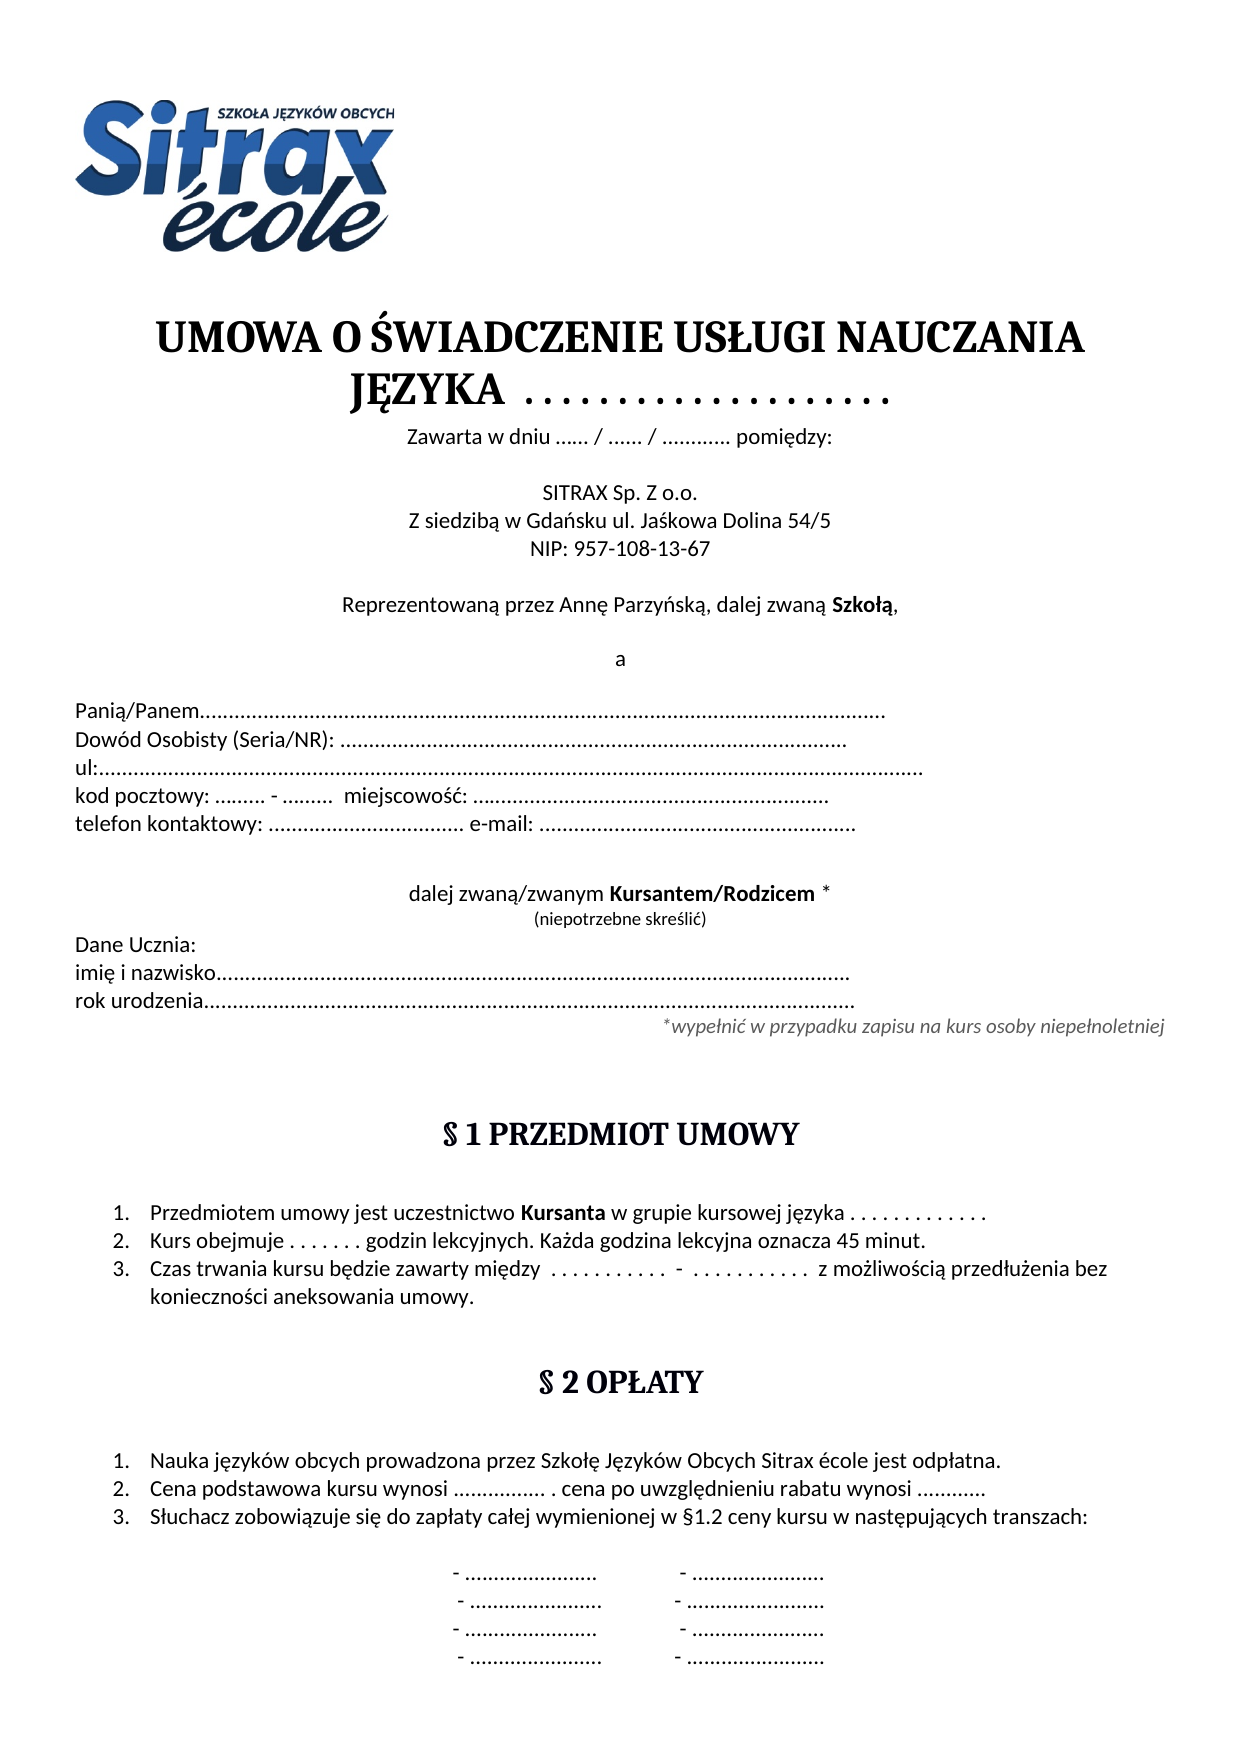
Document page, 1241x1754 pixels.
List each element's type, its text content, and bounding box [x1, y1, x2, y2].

text ul:............................................................................................................................................... [75, 753, 1165, 781]
list Czas trwania kursu będzie zawarty między . . . . . . . . . . . - . . . . . . . . . . . z możliwością przedłużenia bez konieczności aneksowania umowy. [112, 1254, 1165, 1310]
list Przedmiotem umowy jest uczestnictwo Kursanta w grupie kursowej języka . . . . . . . . . . . . . [112, 1198, 1165, 1226]
text - ....................... - ........................ [112, 1642, 1165, 1670]
text (niepotrzebne skreślić) [75, 907, 1165, 930]
text - ....................... - ....................... [112, 1558, 1165, 1586]
text imię i nazwisko.............................................................................................................. [75, 958, 1165, 986]
text *wypełnić w przypadku zapisu na kurs osoby niepełnoletniej [75, 1014, 1165, 1039]
text Z siedzibą w Gdańsku ul. Jaśkowa Dolina 54/5 [75, 507, 1165, 534]
list Cena podstawowa kursu wynosi ................ . cena po uwzględnieniu rabatu wynosi ............ [112, 1474, 1165, 1502]
list Nauka języków obcych prowadzona przez Szkołę Języków Obcych Sitrax école jest odpłatna. [112, 1446, 1165, 1474]
text kod pocztowy: …...... - …...... miejscowość: …........................................................... [75, 781, 1165, 809]
text rok urodzenia................................................................................................................. [75, 986, 1165, 1014]
title UMOWA O ŚWIADCZENIE USŁUGI NAUCZANIA JĘZYKA . . . . . . . . . . . . . . . . . . . . [75, 311, 1165, 416]
picture [75, 100, 395, 252]
subtitle § 2 OPŁATY [75, 1363, 1165, 1401]
text Dane Ucznia: [75, 930, 1165, 958]
text dalej zwaną/zwanym Kursantem/Rodzicem * [75, 879, 1165, 907]
text NIP: 957-108-13-67 [75, 534, 1165, 563]
text telefon kontaktowy: .................................. e-mail: ....................................................... [75, 809, 1165, 837]
text Reprezentowaną przez Annę Parzyńską, dalej zwaną Szkołą, [75, 591, 1165, 619]
text a [75, 644, 1165, 672]
subtitle § 1 PRZEDMIOT UMOWY [75, 1115, 1165, 1153]
text - ....................... - ....................... [112, 1614, 1165, 1642]
text SITRAX Sp. Z o.o. [75, 478, 1165, 507]
text Panią/Panem....................................................................................................................... [75, 697, 1165, 725]
text - ....................... - ........................ [112, 1586, 1165, 1614]
list Kurs obejmuje . . . . . . . godzin lekcyjnych. Każda godzina lekcyjna oznacza 45 minut. [112, 1226, 1165, 1254]
text Dowód Osobisty (Seria/NR): ........................................................................................ [75, 725, 1165, 753]
text Zawarta w dniu …... / ...... / ............ pomiędzy: [75, 422, 1165, 451]
list Słuchacz zobowiązuje się do zapłaty całej wymienionej w §1.2 ceny kursu w następujących transzach: [112, 1502, 1165, 1530]
